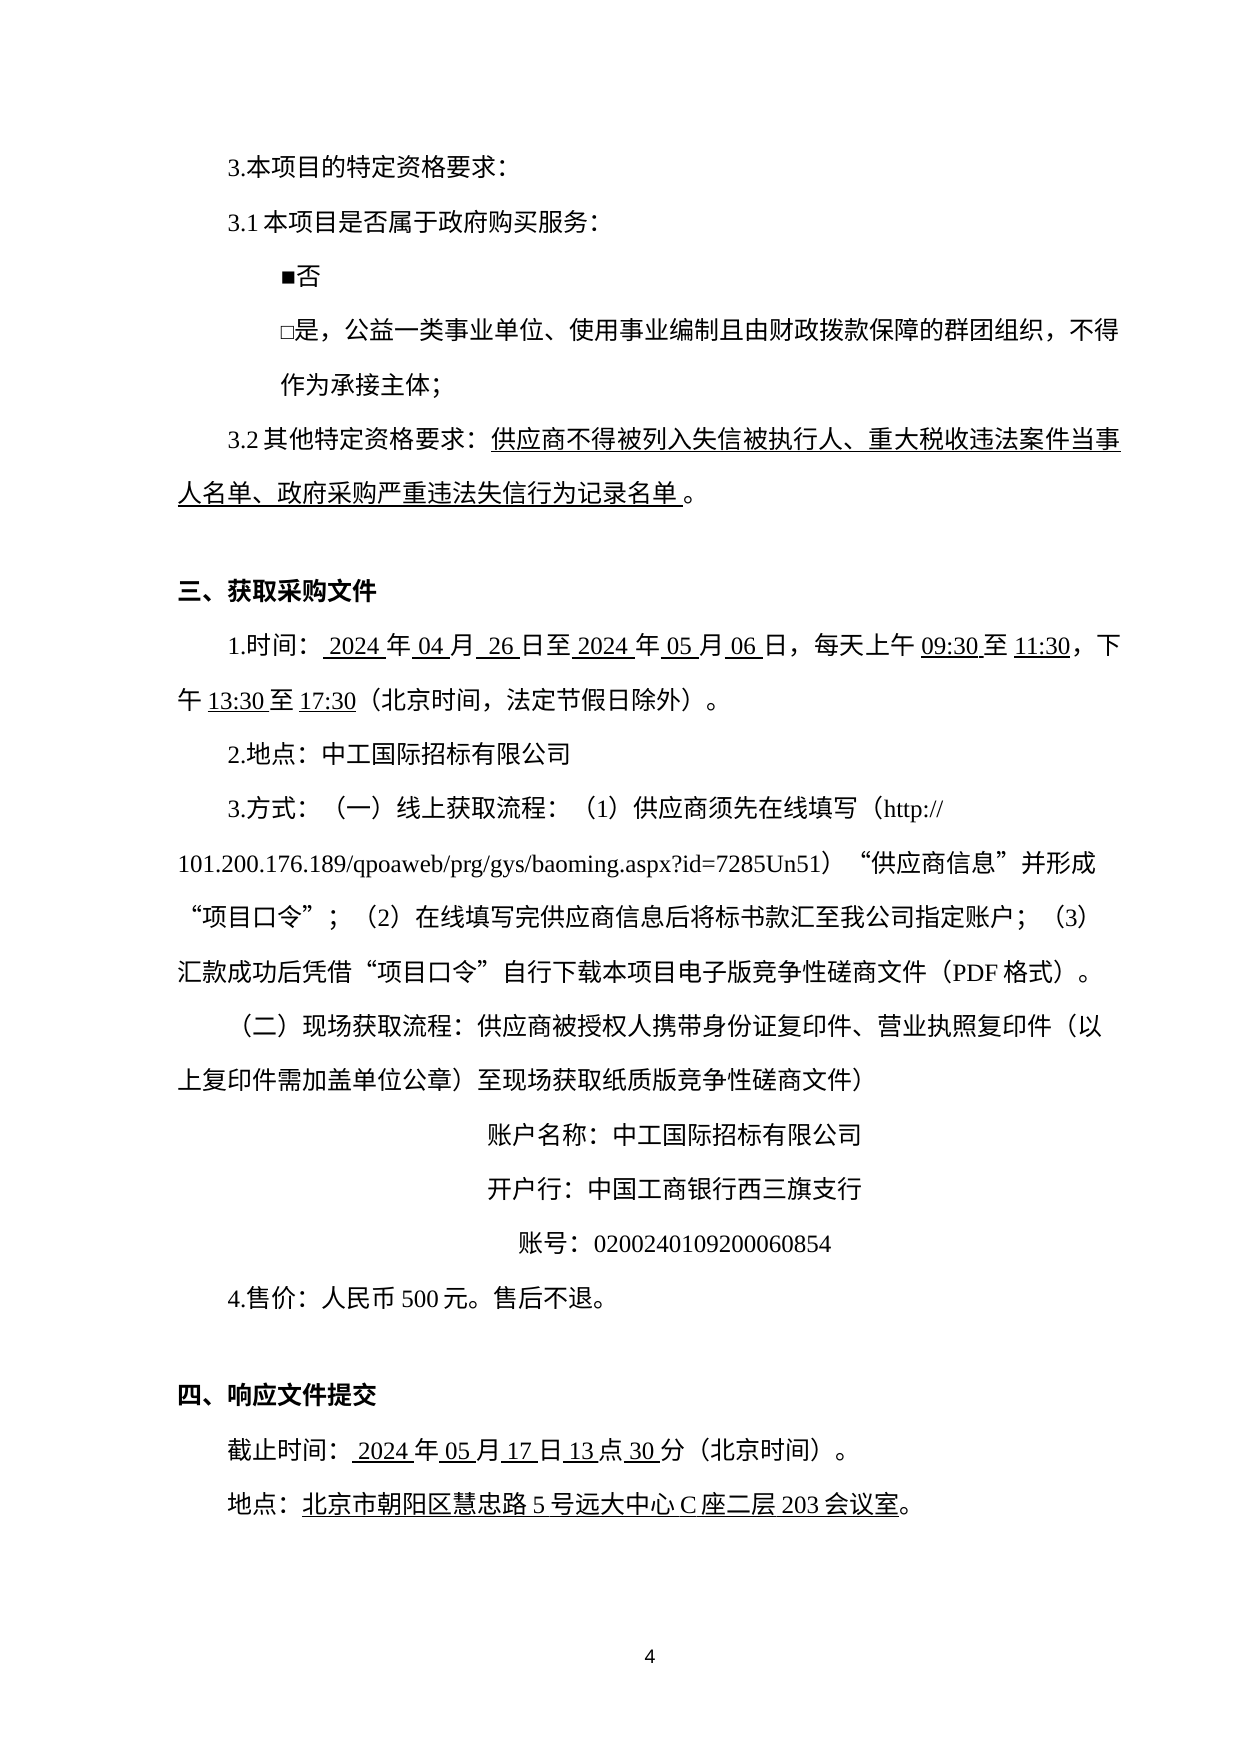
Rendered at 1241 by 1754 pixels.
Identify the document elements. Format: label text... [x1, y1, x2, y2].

text 3.本项目的特定资格要求： [177, 148, 1122, 184]
text 3.2其他特定资格要求：供应商不得被列入失信被执行人、重大税收违法案件当事人名单、政府采购严重违法失信行为记录名单 。 [177, 419, 1122, 510]
text ■否 [280, 256, 1122, 293]
text 2.地点：中工国际招标有限公司 [177, 734, 1122, 771]
text □是，公益一类事业单位、使用事业编制且由财政拨款保障的群团组织，不得作为承接主体； [280, 311, 1122, 401]
text 3.1本项目是否属于政府购买服务： [177, 202, 1122, 238]
text 截止时间： 2024 年 05 月 17 日 13点 30 分（北京时间）。 [177, 1430, 1122, 1466]
text （二）现场获取流程：供应商被授权人携带身份证复印件、营业执照复印件（以上复印件需加盖单位公章）至现场获取纸质版竞争性磋商文件） [177, 1006, 1122, 1097]
text 开户行：中国工商银行西三旗支行 [177, 1169, 1122, 1206]
subtitle 四、响应文件提交 [177, 1376, 1122, 1412]
text 3.方式：（一）线上获取流程：（1）供应商须先在线填写（http://101.200.176.189/qpoaweb/prg/gys/baoming.aspx?id=7285Un51）“供应商信息”并形成“项目口令”；（2）在线填写完供应商信息后将标书款汇至我公司指定账户；（3）汇款成功后凭借“项目口令”自行下载本项目电子版竞争性磋商文件（PDF格式）。 [177, 789, 1122, 988]
text 账号：0200240109200060854 [177, 1224, 1122, 1260]
text 4.售价：人民币500元。售后不退。 [177, 1278, 1122, 1314]
text 账户名称：中工国际招标有限公司 [177, 1115, 1122, 1151]
text 1.时间： 2024 年 04 月 26 日至 2024 年 05 月 06 日，每天上午09:30至11:30，下午13:30至17:30（北京时间，法定节假日除外）。 [177, 626, 1122, 716]
text 地点：北京市朝阳区慧忠路5号远大中心C座二层203会议室。 [177, 1484, 1122, 1521]
subtitle 三、获取采购文件 [177, 571, 1122, 608]
